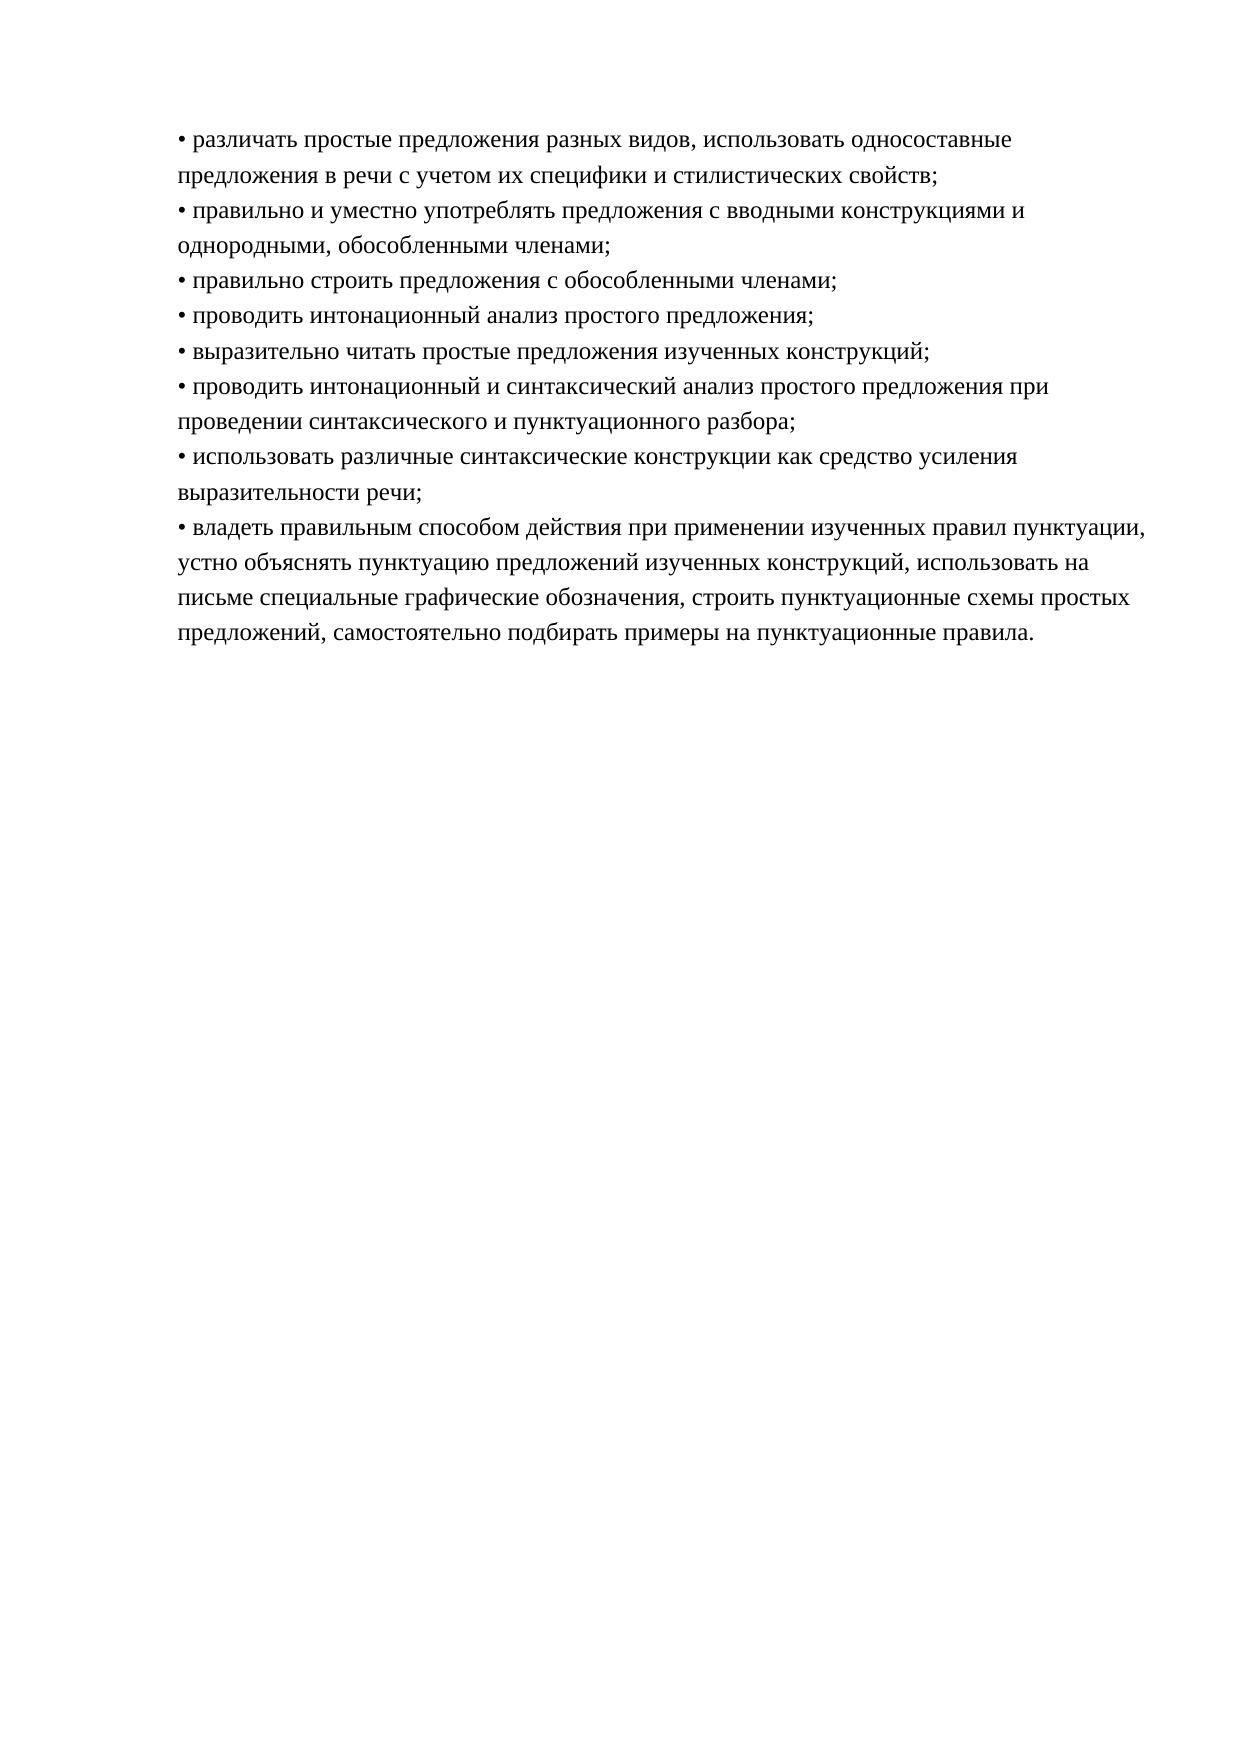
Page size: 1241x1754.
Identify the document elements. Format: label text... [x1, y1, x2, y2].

text • владеть правильным способом действия при применении изученных правил пунктуации, устно объяснять пунктуацию предложений изученных конструкций, использовать на письме специальные графические обозначения, строить пунктуационные схемы простых [177, 505, 1152, 611]
text • использовать различные синтаксические конструкции как средство усиления выразительности речи; [177, 435, 1152, 505]
text • проводить интонационный и синтаксический анализ простого предложения при проведении синтаксического и пунктуационного разбора; [177, 364, 1152, 435]
text предложений, самостоятельно подбирать примеры на пунктуационные правила. [177, 611, 1152, 646]
text • проводить интонационный анализ простого предложения; [177, 294, 1152, 329]
text • правильно и уместно употреблять предложения с вводными конструкциями и однородными, обособленными членами; [177, 188, 1152, 259]
text • выразительно читать простые предложения изученных конструкций; [177, 329, 1152, 364]
text • различать простые предложения разных видов, использовать односоставные предложения в речи с учетом их специфики и стилистических свойств; [177, 118, 1152, 188]
text • правильно строить предложения с обособленными членами; [177, 259, 1152, 294]
